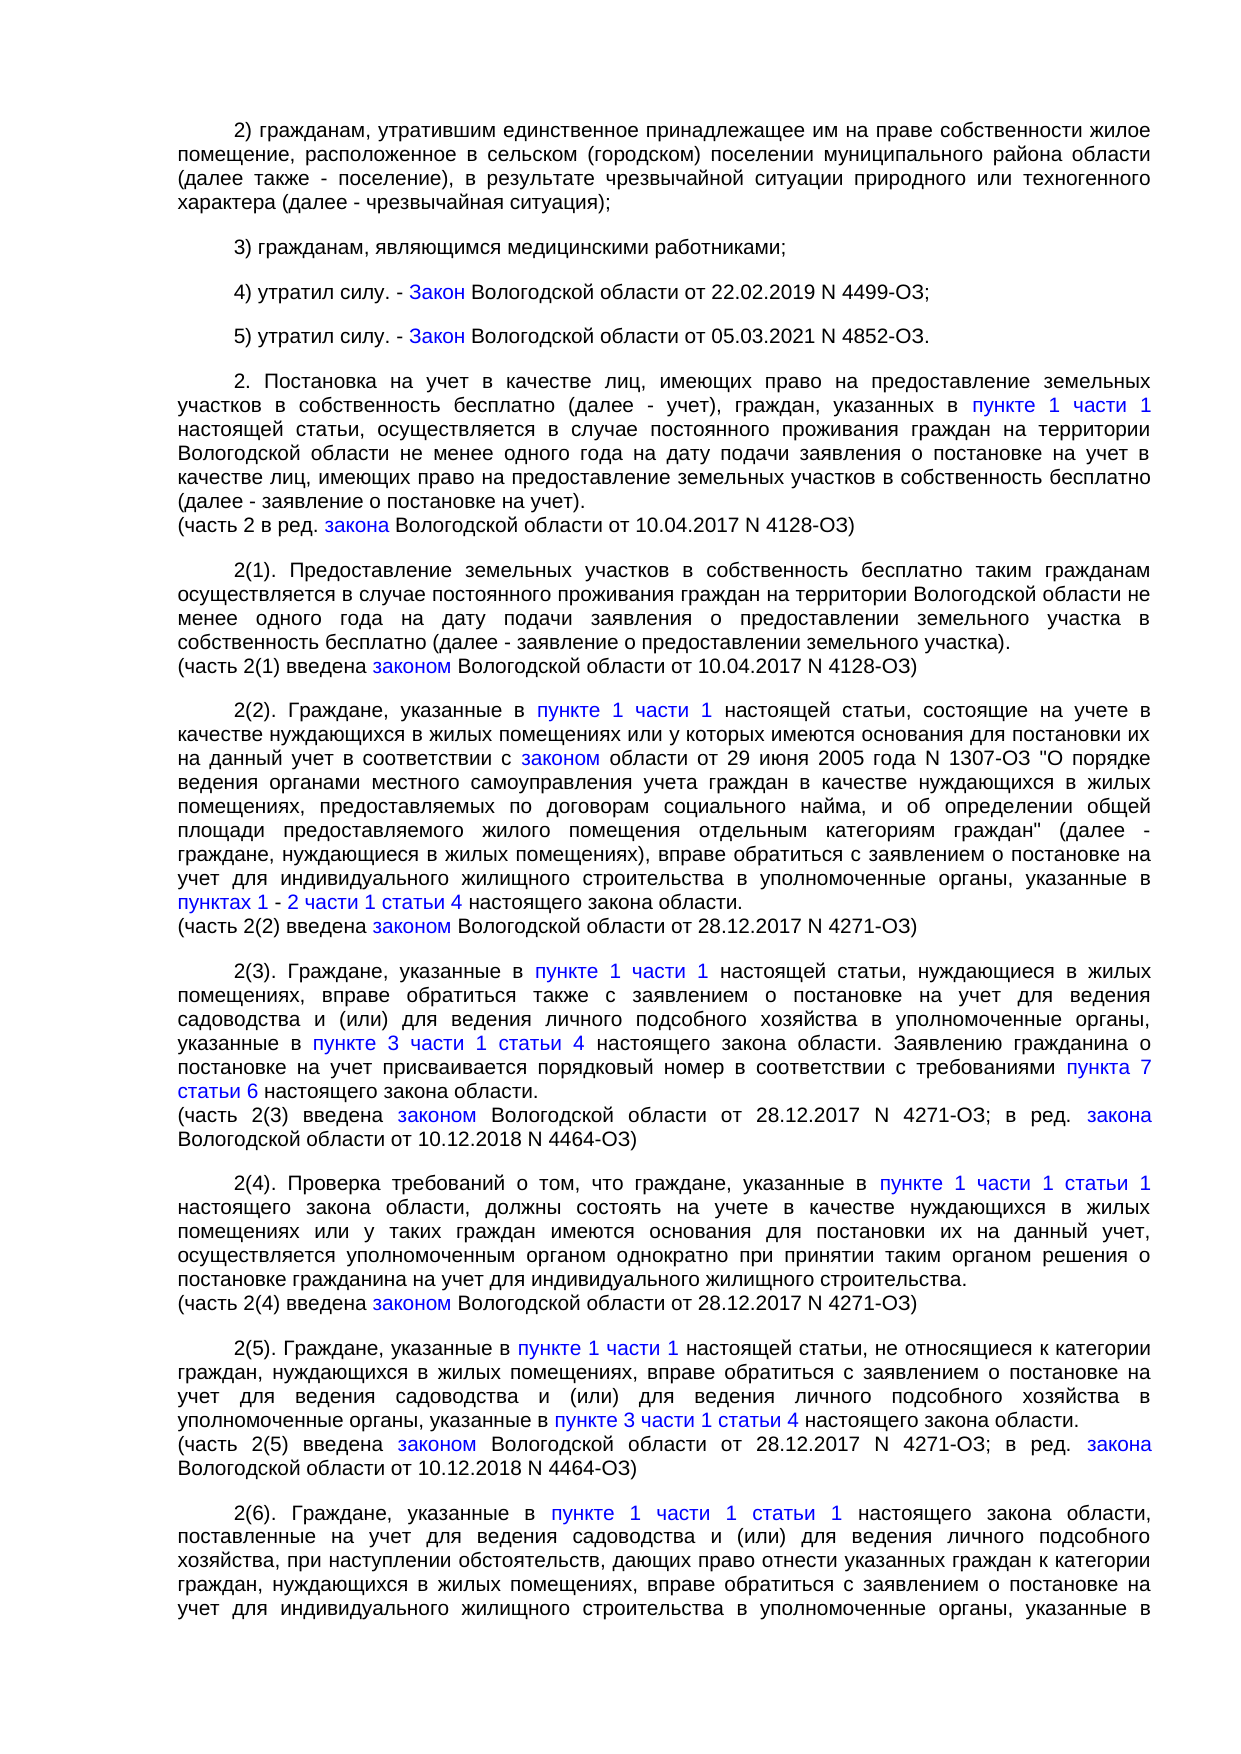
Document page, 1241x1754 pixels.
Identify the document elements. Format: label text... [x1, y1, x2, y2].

text 2) гражданам, утратившим единственное принадлежащее им на праве собственности жилое помещение, расположенное в сельском (городском) поселении муниципального района области (далее также - поселение), в результате чрезвычайной ситуации природного или техногенного характера (далее - чрезвычайная ситуация); [177, 118, 1152, 214]
text 5) утратил силу. - Закон Вологодской области от 05.03.2021 N 4852-ОЗ. [177, 324, 1152, 348]
text (часть 2(5) введена законом Вологодской области от 28.12.2017 N 4271-ОЗ; в ред. закона Вологодской области от 10.12.2018 N 4464-ОЗ) [177, 1432, 1152, 1479]
text 2. Постановка на учет в качестве лиц, имеющих право на предоставление земельных участков в собственность бесплатно (далее - учет), граждан, указанных в пункте 1 части 1 настоящей статьи, осуществляется в случае постоянного проживания граждан на территории Вологодской области не менее одного года на дату подачи заявления о постановке на учет в качестве лиц, имеющих право на предоставление земельных участков в собственность бесплатно (далее - заявление о постановке на учет). [177, 369, 1152, 513]
text 2(1). Предоставление земельных участков в собственность бесплатно таким гражданам осуществляется в случае постоянного проживания граждан на территории Вологодской области не менее одного года на дату подачи заявления о предоставлении земельного участка в собственность бесплатно (далее - заявление о предоставлении земельного участка). [177, 558, 1152, 653]
text (часть 2(2) введена законом Вологодской области от 28.12.2017 N 4271-ОЗ) [177, 914, 1152, 938]
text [177, 1500, 1152, 1620]
text 2(5). Граждане, указанные в пункте 1 части 1 настоящей статьи, не относящиеся к категории граждан, нуждающихся в жилых помещениях, вправе обратиться с заявлением о постановке на учет для ведения садоводства и (или) для ведения личного подсобного хозяйства в уполномоченные органы, указанные в пункте 3 части 1 статьи 4 настоящего закона области. [177, 1336, 1152, 1432]
text (часть 2(3) введена законом Вологодской области от 28.12.2017 N 4271-ОЗ; в ред. закона Вологодской области от 10.12.2018 N 4464-ОЗ) [177, 1102, 1152, 1150]
text 3) гражданам, являющимся медицинскими работниками; [177, 235, 1152, 259]
text 2(2). Граждане, указанные в пункте 1 части 1 настоящей статьи, состоящие на учете в качестве нуждающихся в жилых помещениях или у которых имеются основания для постановки их на данный учет в соответствии с законом области от 29 июня 2005 года N 1307-ОЗ "О порядке ведения органами местного самоуправления учета граждан в качестве нуждающихся в жилых помещениях, предоставляемых по договорам социального найма, и об определении общей площади предоставляемого жилого помещения отдельным категориям граждан" (далее - граждане, нуждающиеся в жилых помещениях), вправе обратиться с заявлением о постановке на учет для индивидуального жилищного строительства в уполномоченные органы, указанные в пунктах 1 - 2 части 1 статьи 4 настоящего закона области. [177, 698, 1152, 914]
text 2(4). Проверка требований о том, что граждане, указанные в пункте 1 части 1 статьи 1 настоящего закона области, должны состоять на учете в качестве нуждающихся в жилых помещениях или у таких граждан имеются основания для постановки их на данный учет, осуществляется уполномоченным органом однократно при принятии таким органом решения о постановке гражданина на учет для индивидуального жилищного строительства. [177, 1171, 1152, 1291]
text (часть 2 в ред. закона Вологодской области от 10.04.2017 N 4128-ОЗ) [177, 513, 1152, 537]
text (часть 2(4) введена законом Вологодской области от 28.12.2017 N 4271-ОЗ) [177, 1291, 1152, 1315]
text 2(3). Граждане, указанные в пункте 1 части 1 настоящей статьи, нуждающиеся в жилых помещениях, вправе обратиться также с заявлением о постановке на учет для ведения садоводства и (или) для ведения личного подсобного хозяйства в уполномоченные органы, указанные в пункте 3 части 1 статьи 4 настоящего закона области. Заявлению гражданина о постановке на учет присваивается порядковый номер в соответствии с требованиями пункта 7 статьи 6 настоящего закона области. [177, 959, 1152, 1102]
text 4) утратил силу. - Закон Вологодской области от 22.02.2019 N 4499-ОЗ; [177, 279, 1152, 303]
text (часть 2(1) введена законом Вологодской области от 10.04.2017 N 4128-ОЗ) [177, 653, 1152, 677]
